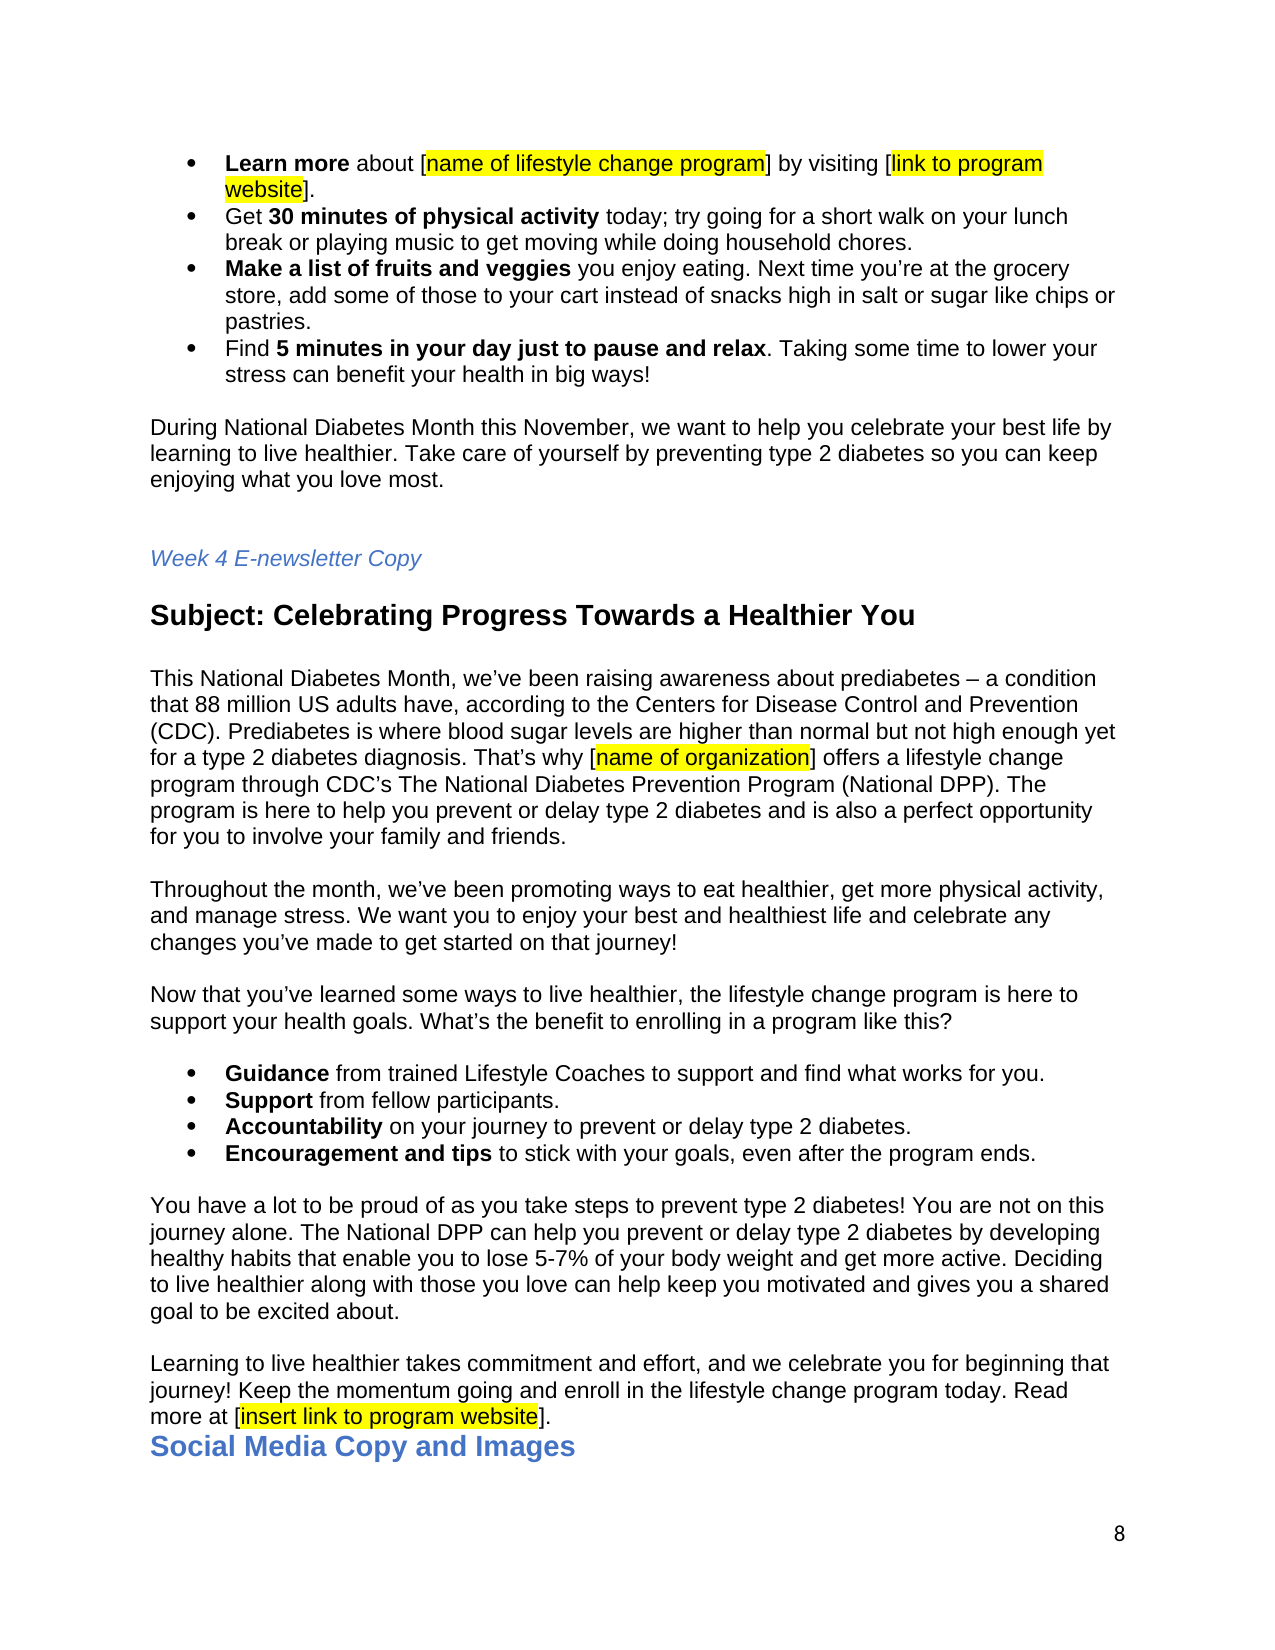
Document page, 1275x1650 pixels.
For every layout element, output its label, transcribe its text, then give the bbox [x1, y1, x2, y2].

text Throughout the month, we’ve been promoting ways to eat healthier, get more physical activity, and manage stress. We want you to enjoy your best and healthiest life and celebrate any changes you’ve made to get started on that journey! [150, 876, 1125, 955]
text You have a lot to be proud of as you take steps to prevent type 2 diabetes! You are not on this journey alone. The National DPP can help you prevent or delay type 2 diabetes by developing healthy habits that enable you to lose 5-7% of your body weight and get more active. Deciding to live healthier along with those you love can help keep you motivated and gives you a shared goal to be excited about. [150, 1192, 1125, 1324]
list Support from fellow participants. [187, 1087, 1125, 1113]
text Now that you’ve learned some ways to live healthier, the lifestyle change program is here to support your health goals. What’s the benefit to enrolling in a program like this? [150, 981, 1125, 1034]
list Encouragement and tips to stick with your goals, even after the program ends. [187, 1139, 1125, 1166]
list Make a list of fruits and veggies you enjoy eating. Next time you’re at the grocery store, add some of those to your cart instead of snacks high in salt or sugar like chips or pastries. [187, 255, 1125, 334]
list Accountability on your journey to prevent or delay type 2 diabetes. [187, 1113, 1125, 1139]
text This National Diabetes Month, we’ve been raising awareness about prediabetes – a condition that 88 million US adults have, according to the Centers for Disease Control and Prevention (CDC). Prediabetes is where blood sugar levels are higher than normal but not high enough yet for a type 2 diabetes diagnosis. That’s why [name of organization] offers a lifestyle change program through CDC’s The National Diabetes Prevention Program (National DPP). The program is here to help you prevent or delay type 2 diabetes and is also a perfect opportunity for you to involve your family and friends. [150, 665, 1125, 849]
list Learn more about [name of lifestyle change program] by visiting [link to program website]. [187, 150, 1125, 203]
text Week 4 E-newsletter Copy [150, 545, 1125, 572]
subtitle Social Media Copy and Images [150, 1429, 1125, 1463]
text Learning to live healthier takes commitment and effort, and we celebrate you for beginning that journey! Keep the momentum going and enroll in the lifestyle change program today. Read more at [insert link to program website]. [150, 1350, 1125, 1429]
text During National Diabetes Month this November, we want to help you celebrate your best life by learning to live healthier. Take care of yourself by preventing type 2 diabetes so you can keep enjoying what you love most. [150, 413, 1125, 493]
list Find 5 minutes in your day just to pause and relax. Taking some time to lower your stress can benefit your health in big ways! [187, 334, 1125, 387]
list Guidance from trained Lifestyle Coaches to support and find what works for you. [187, 1060, 1125, 1087]
text Subject: Celebrating Progress Towards a Healthier You [150, 598, 1125, 632]
list Get 30 minutes of physical activity today; try going for a short walk on your lunch break or playing music to get moving while doing household chores. [187, 203, 1125, 255]
